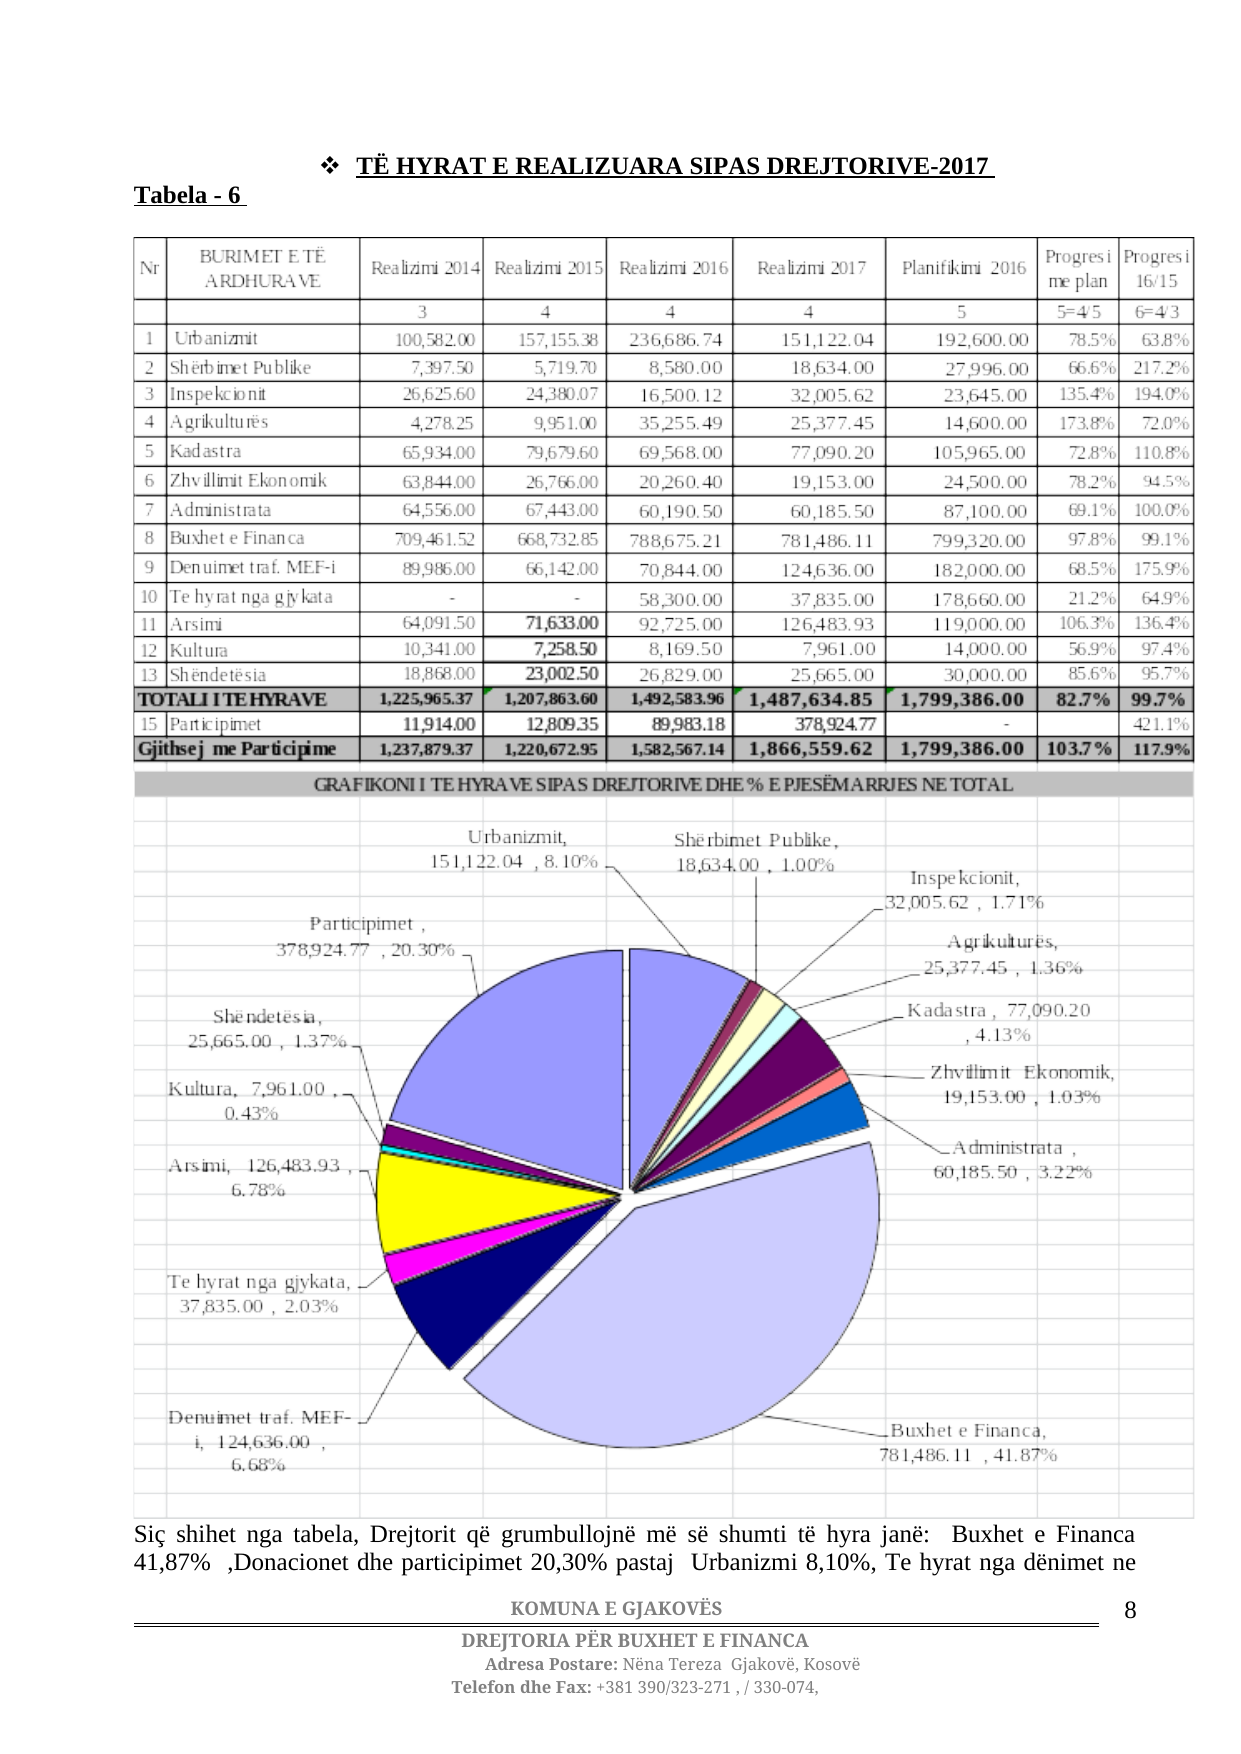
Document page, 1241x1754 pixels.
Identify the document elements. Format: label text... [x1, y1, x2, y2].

text Tabela - 6 [133, 180, 1137, 209]
subtitle TË HYRAT E REALIZUARA SIPAS DREJTORIVE-2017 [171, 151, 1137, 180]
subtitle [133, 1519, 1137, 1576]
